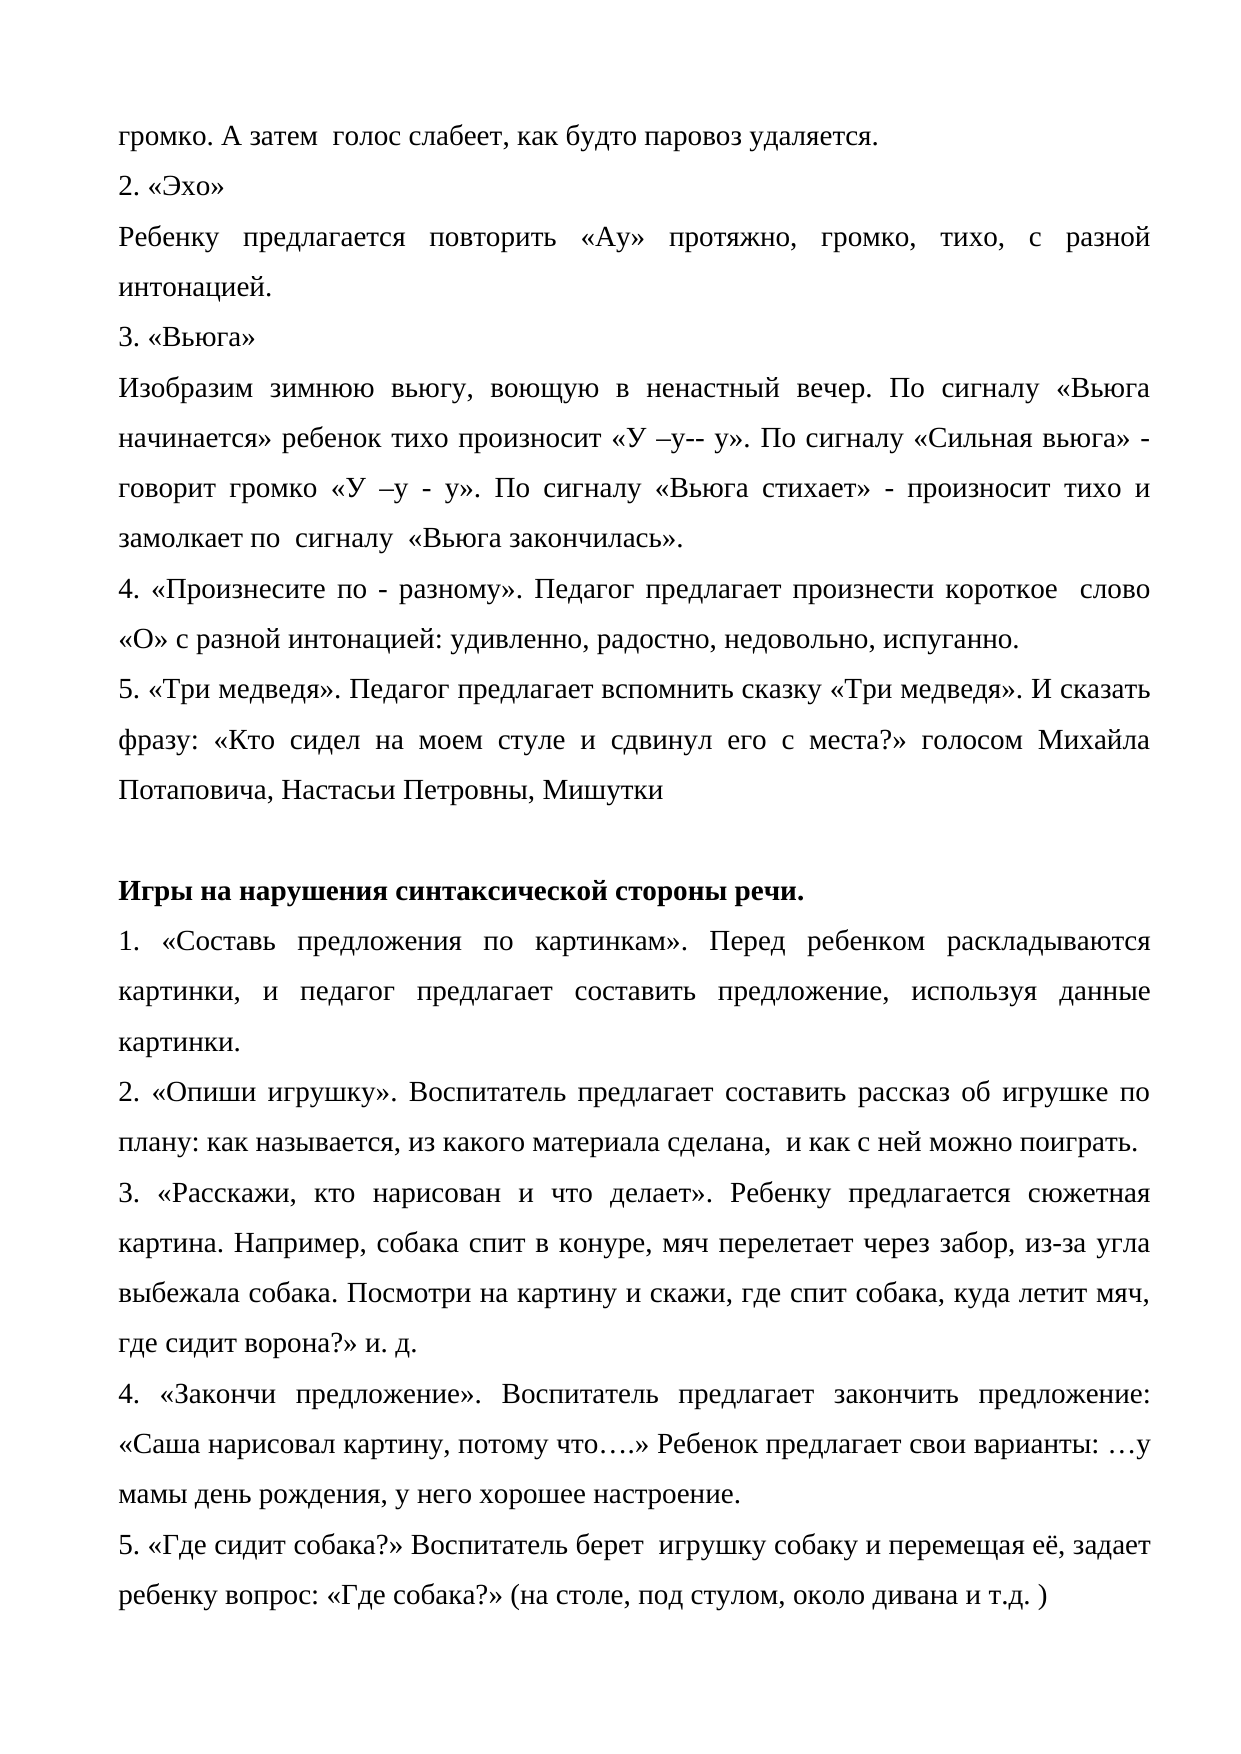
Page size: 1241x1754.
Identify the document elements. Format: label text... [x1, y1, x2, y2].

text 3. «Вьюга» [118, 319, 1152, 353]
text 3. «Расскажи, кто нарисован и что делает». Ребенку предлагается сюжетная картина. Например, собака спит в конуре, мяч перелетает через забор, из-за угла выбежала собака. Посмотри на картину и скажи, где спит собака, куда летит мяч, где сидит ворона?» и. д. [118, 1175, 1152, 1359]
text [118, 118, 1152, 152]
text Игры на нарушения синтаксической стороны речи. [118, 873, 1152, 906]
text 2. «Опиши игрушку». Воспитатель предлагает составить рассказ об игрушке по плану: как называется, из какого материала сделана, и как с ней можно поиграть. [118, 1074, 1152, 1158]
text Ребенку предлагается повторить «Ау» протяжно, громко, тихо, с разной интонацией. [118, 219, 1152, 303]
text 1. «Составь предложения по картинкам». Перед ребенком раскладываются картинки, и педагог предлагает составить предложение, используя данные картинки. [118, 923, 1152, 1057]
text 4. «Закончи предложение». Воспитатель предлагает закончить предложение: «Саша нарисовал картину, потому что….» Ребенок предлагает свои варианты: …у мамы день рождения, у него хорошее настроение. [118, 1376, 1152, 1510]
text 5. «Где сидит собака?» Воспитатель берет игрушку собаку и перемещая её, задает ребенку вопрос: «Где собака?» (на столе, под стулом, около дивана и т.д. ) [118, 1527, 1152, 1611]
text Изобразим зимнюю вьюгу, воющую в ненастный вечер. По сигналу «Вьюга начинается» ребенок тихо произносит «У –у-- у». По сигналу «Сильная вьюга» - говорит громко «У –у - у». По сигналу «Вьюга стихает» - произносит тихо и замолкает по сигналу «Вьюга закончилась». [118, 370, 1152, 554]
text 4. «Произнесите по - разному». Педагог предлагает произнести короткое слово «О» с разной интонацией: удивленно, радостно, недовольно, испуганно. [118, 571, 1152, 655]
text 5. «Три медведя». Педагог предлагает вспомнить сказку «Три медведя». И сказать фразу: «Кто сидел на моем стуле и сдвинул его с места?» голосом Михайла Потаповича, Настасьи Петровны, Мишутки [118, 672, 1152, 806]
text 2. «Эхо» [118, 168, 1152, 202]
